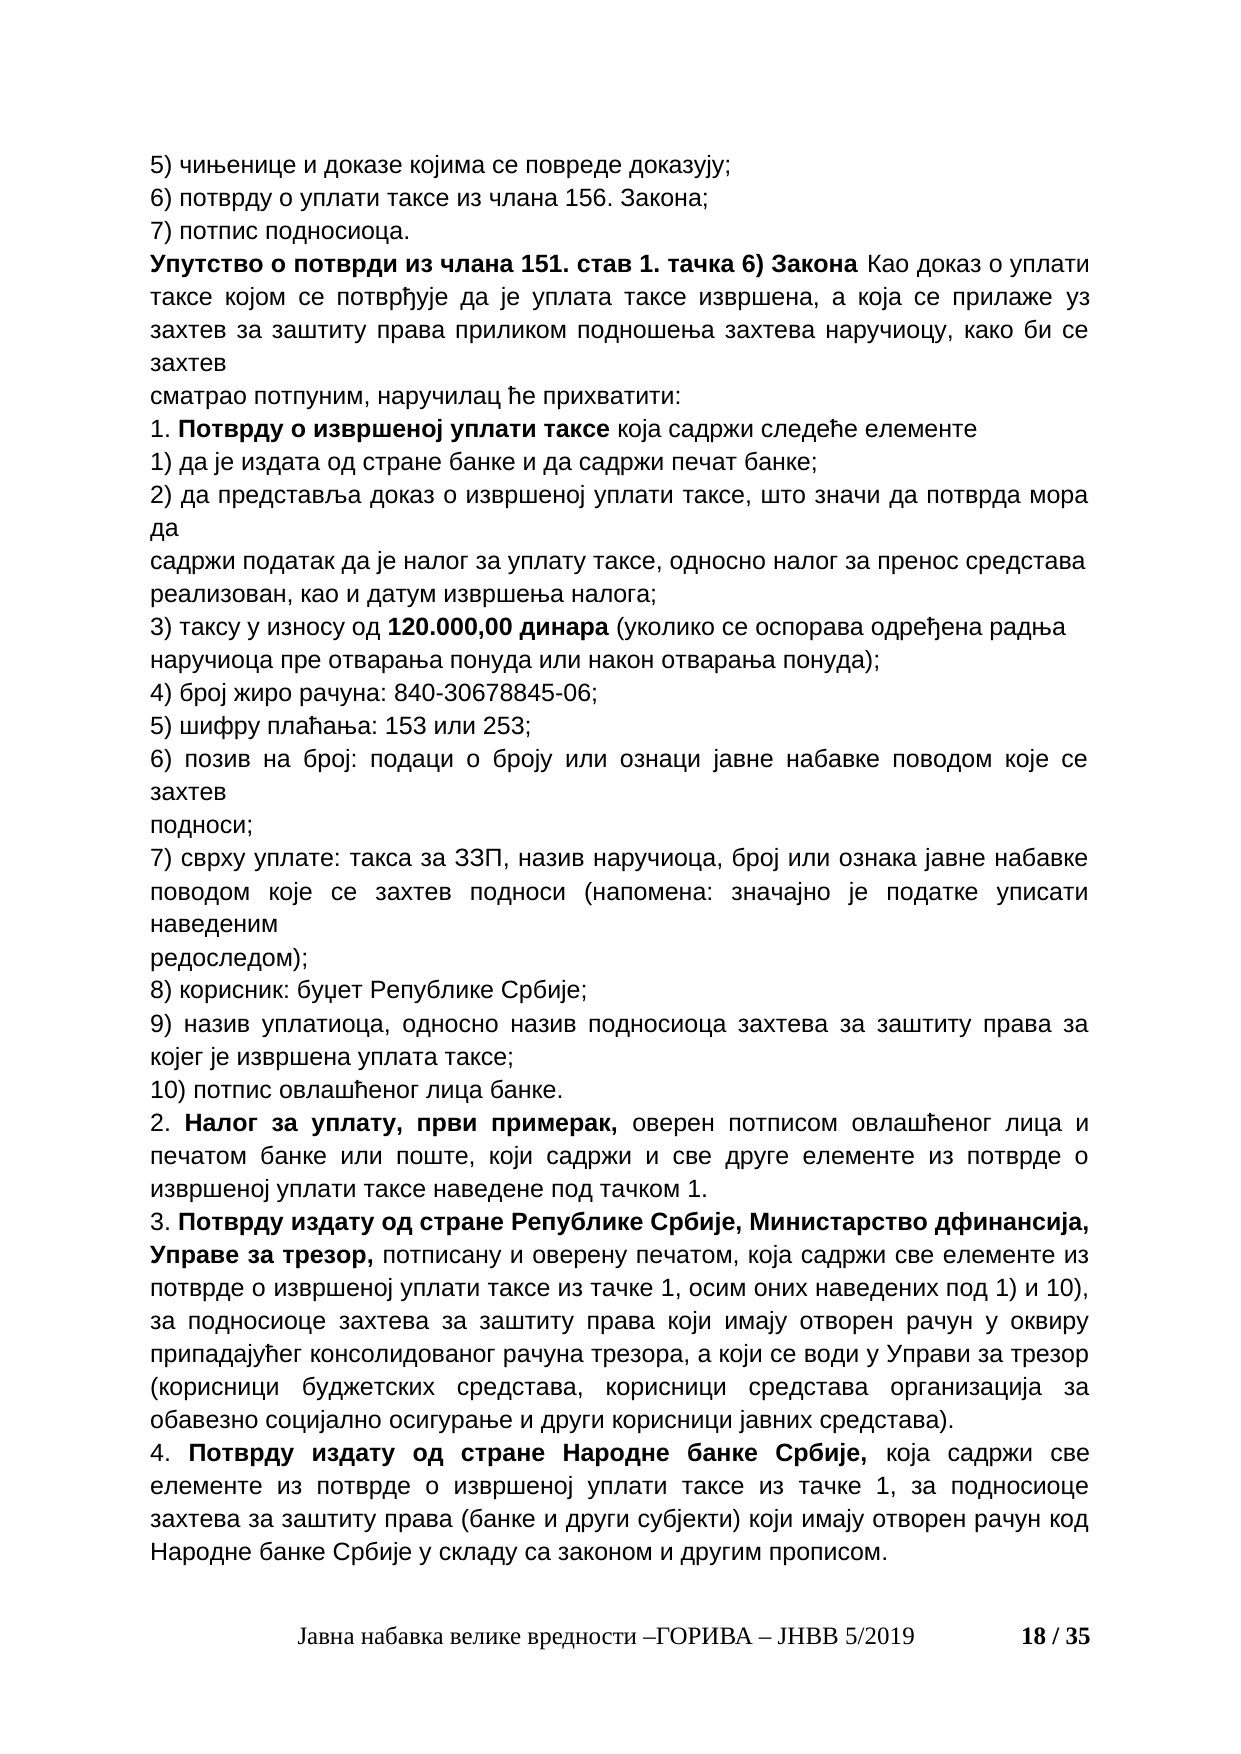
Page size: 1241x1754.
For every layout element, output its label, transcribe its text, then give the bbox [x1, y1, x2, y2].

text 7) потпис подносиоца. [150, 216, 1090, 245]
text редоследом); [150, 942, 1090, 971]
text подноси; [150, 810, 1090, 839]
text реализован, као и датум извршења налога; [150, 579, 1090, 608]
text 4) број жиро рачуна: 840-30678845-06; [150, 678, 1090, 707]
text Упутство о потврди из члана 151. став 1. тачка 6) Закона Као доказ о уплати таксе којом се потврђује да је уплата таксе извршена, а која се прилаже уз захтев за заштиту права приликом подношења захтева наручиоцу, како би се захтев [150, 249, 1090, 377]
text 10) потпис овлашћеног лица банке. [150, 1074, 1090, 1103]
text 6) позив на број: подаци о броју или ознаци јавне набавке поводом које се захтев [150, 744, 1090, 806]
text 9) назив уплатиоца, односно назив подносиоца захтева за заштиту права за којег је извршена уплата таксе; [150, 1008, 1090, 1070]
text 8) корисник: буџет Републике Србије; [150, 976, 1090, 1004]
text 1) да је издата од стране банке и да садржи печат банке; [150, 447, 1090, 476]
text сматрао потпуним, наручилац ће прихватити: [150, 381, 1090, 410]
text 1. Потврду о извршеној уплати таксе која садржи следеће елементе [150, 414, 1090, 443]
text 3) таксу у износу од 120.000,00 динара (уколико се оспорава одређена радња [150, 612, 1090, 641]
text 7) сврху уплате: такса за ЗЗП, назив наручиоца, број или ознака јавне набавке поводом које се захтев подноси (напомена: значајно је податке уписати наведеним [150, 843, 1090, 938]
text 6) потврду о уплати таксе из члана 156. Закона; [150, 183, 1090, 212]
text 2) да представља доказ о извршеној уплати таксе, што значи да потврда мора да [150, 480, 1090, 542]
text наручиоца пре отварања понуда или након отварања понуда); [150, 645, 1090, 674]
text 2. Налог за уплату, први примерак, оверен потписом овлашћеног лица и печатом банке или поште, који садржи и све друге елементе из потврде о извршеној уплати таксе наведене под тачком 1. [150, 1108, 1090, 1202]
text 4. Потврду издату од стране Народне банке Србије, која садржи све елементе из потврде о извршеној уплати таксе из тачке 1, за подносиоце захтева за заштиту права (банке и други субјекти) који имају отворен рачун код Народне банке Србије у складу са законом и другим прописом. [150, 1438, 1090, 1566]
text 3. Потврду издату од стране Републике Србије, Министарство дфинансија, Управе за трезор, потписану и оверену печатом, која садржи све елементе из потврде о извршеној уплати таксе из тачке 1, осим оних наведених под 1) и 10), за подносиоце захтева за заштиту права који имају отворен рачун у оквиру припадајућег консолидованог рачуна трезора, а који се води у Управи за трезор (корисници буджетских средстава, корисници средстава организација за обавезно социјално осигурање и други корисници јавних средстава). [150, 1207, 1090, 1433]
text садржи податак да је налог за уплату таксе, односно налог за пренос средстава [150, 546, 1090, 575]
text 5) шифру плаћања: 153 или 253; [150, 711, 1090, 740]
text 5) чињенице и доказе којима се повреде доказују; [150, 150, 1090, 179]
